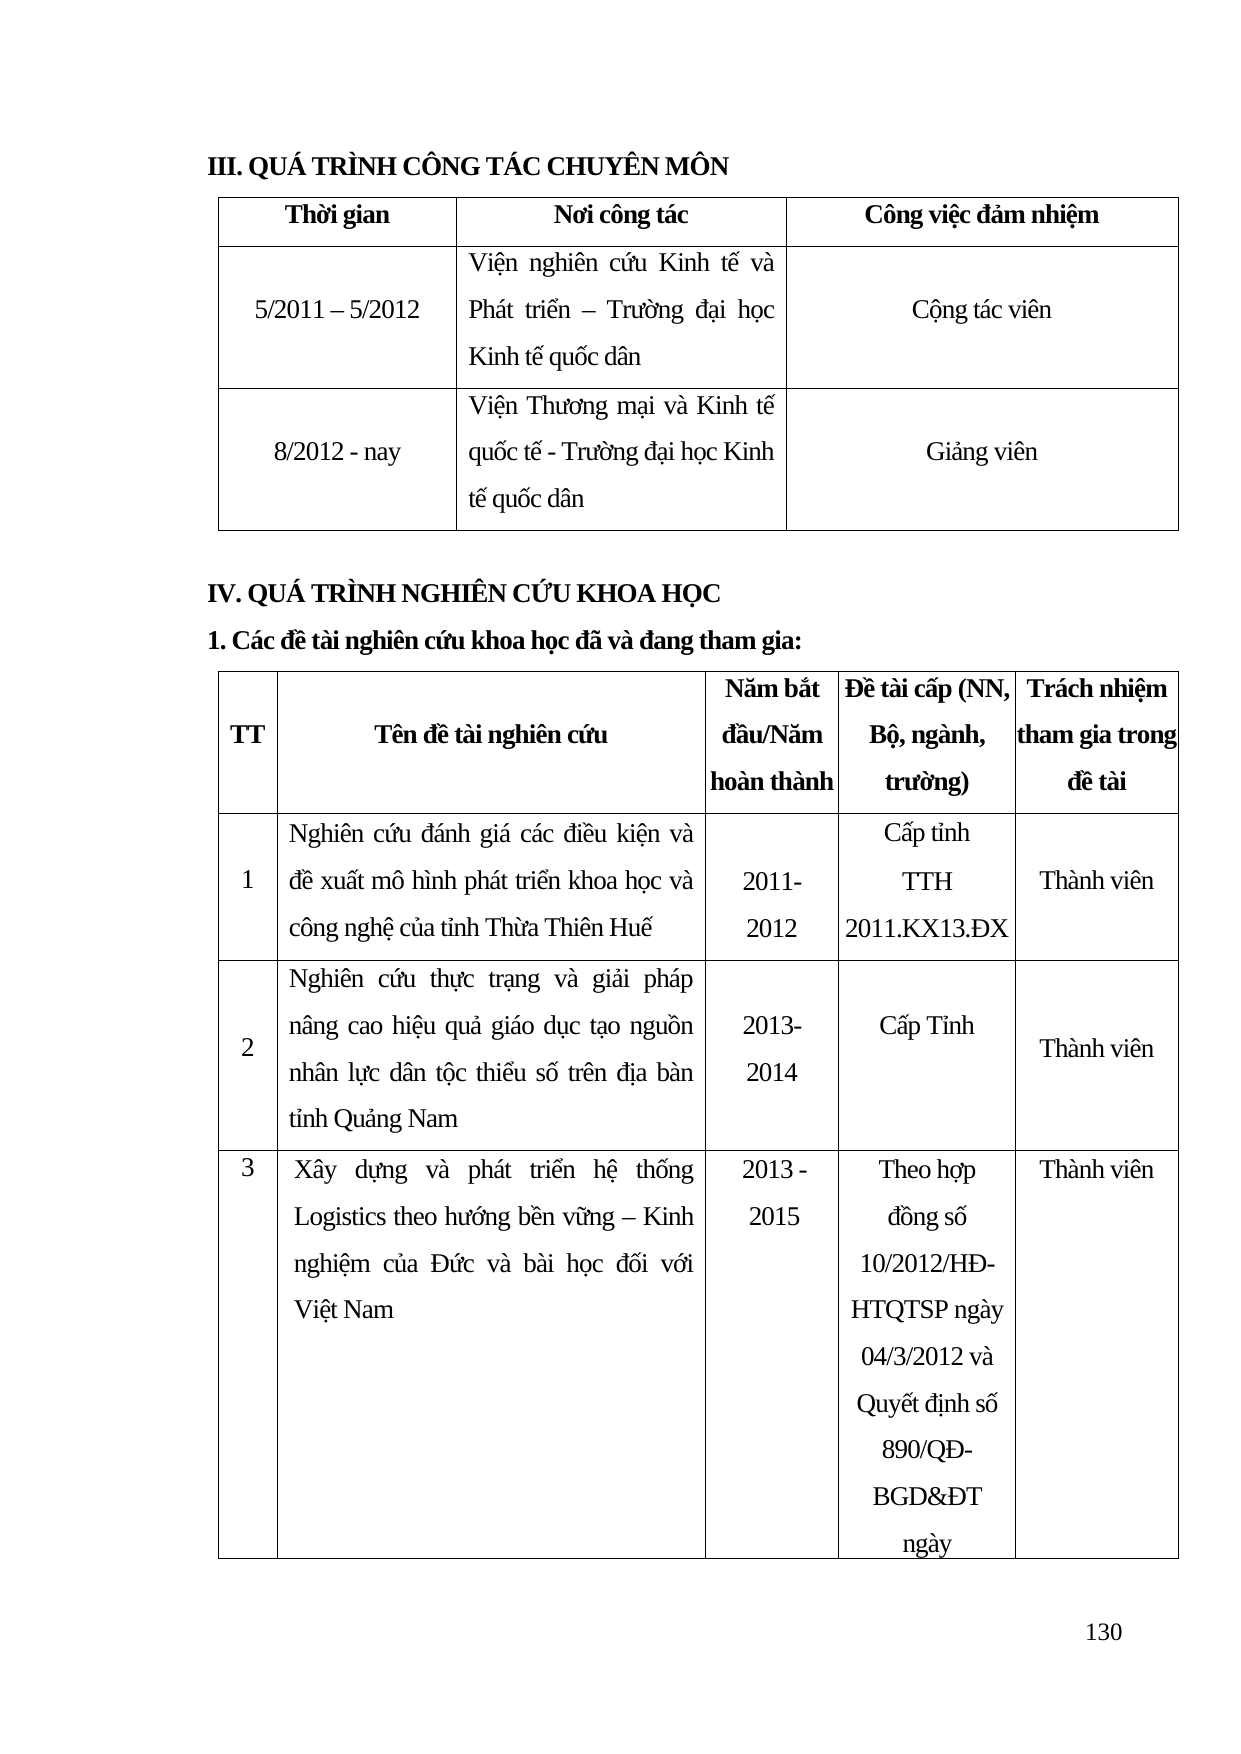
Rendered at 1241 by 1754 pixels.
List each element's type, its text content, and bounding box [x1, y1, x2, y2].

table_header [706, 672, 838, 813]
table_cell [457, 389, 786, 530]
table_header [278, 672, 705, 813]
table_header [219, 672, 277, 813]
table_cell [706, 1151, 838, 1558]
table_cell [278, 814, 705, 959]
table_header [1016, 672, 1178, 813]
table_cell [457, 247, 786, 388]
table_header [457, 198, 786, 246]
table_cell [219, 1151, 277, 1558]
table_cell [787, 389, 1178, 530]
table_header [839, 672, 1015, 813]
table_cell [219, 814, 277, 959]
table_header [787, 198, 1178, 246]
text IV. QUÁ TRÌNH NGHIÊN CỨU KHOA HỌC [207, 578, 1122, 609]
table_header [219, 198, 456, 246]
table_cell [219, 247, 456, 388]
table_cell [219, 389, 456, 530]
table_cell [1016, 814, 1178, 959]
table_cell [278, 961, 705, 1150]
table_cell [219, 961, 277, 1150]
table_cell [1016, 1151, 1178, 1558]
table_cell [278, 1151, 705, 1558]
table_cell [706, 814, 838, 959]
text 1. Các đề tài nghiên cứu khoa học đã và đang tham gia: [207, 624, 1122, 655]
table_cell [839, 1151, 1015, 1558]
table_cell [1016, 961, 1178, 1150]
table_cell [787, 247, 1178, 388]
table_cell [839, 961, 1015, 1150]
text III. QUÁ TRÌNH CÔNG TÁC CHUYÊN MÔN [207, 150, 1122, 181]
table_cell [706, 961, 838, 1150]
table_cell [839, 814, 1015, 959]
